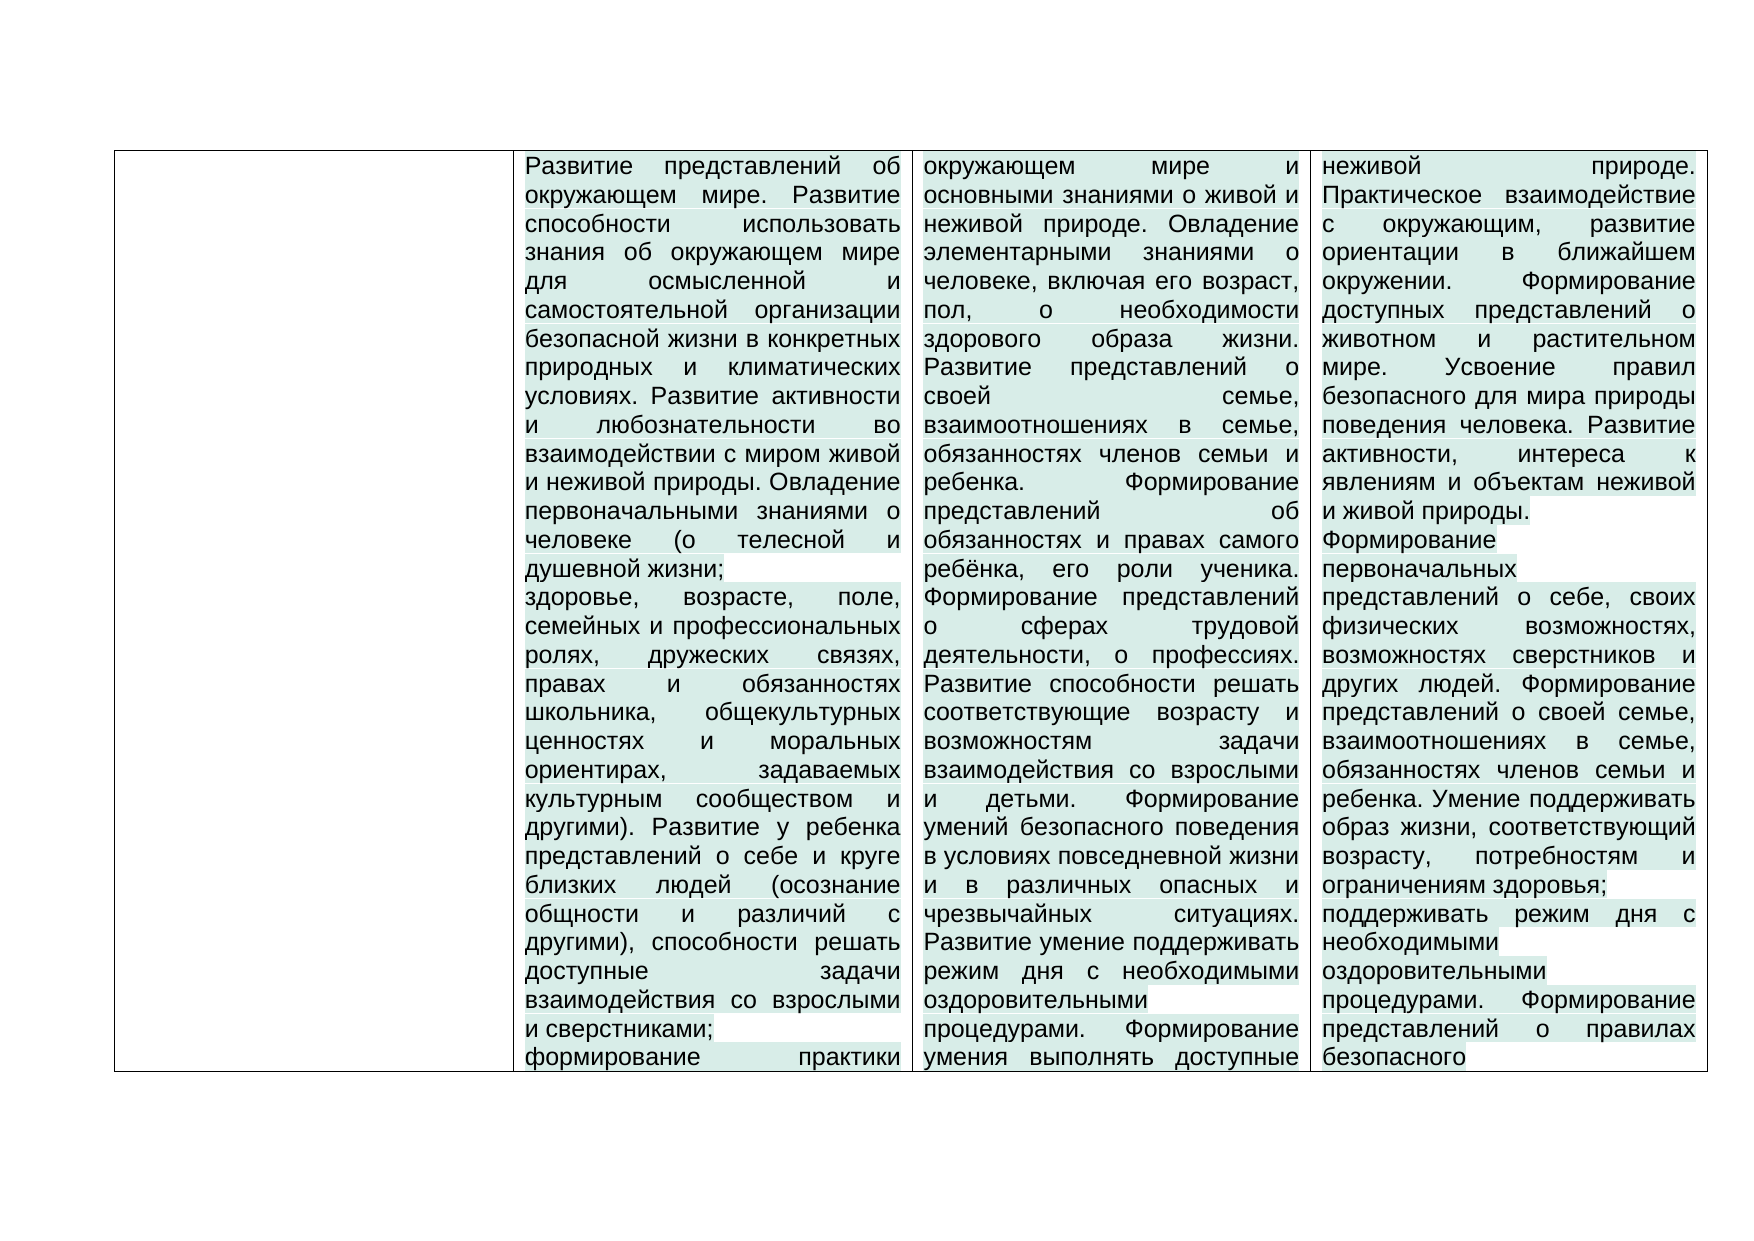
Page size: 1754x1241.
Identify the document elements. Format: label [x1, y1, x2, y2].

table_cell [913, 151, 1310, 1071]
table_cell [514, 151, 912, 1071]
table_cell [1311, 151, 1707, 1071]
